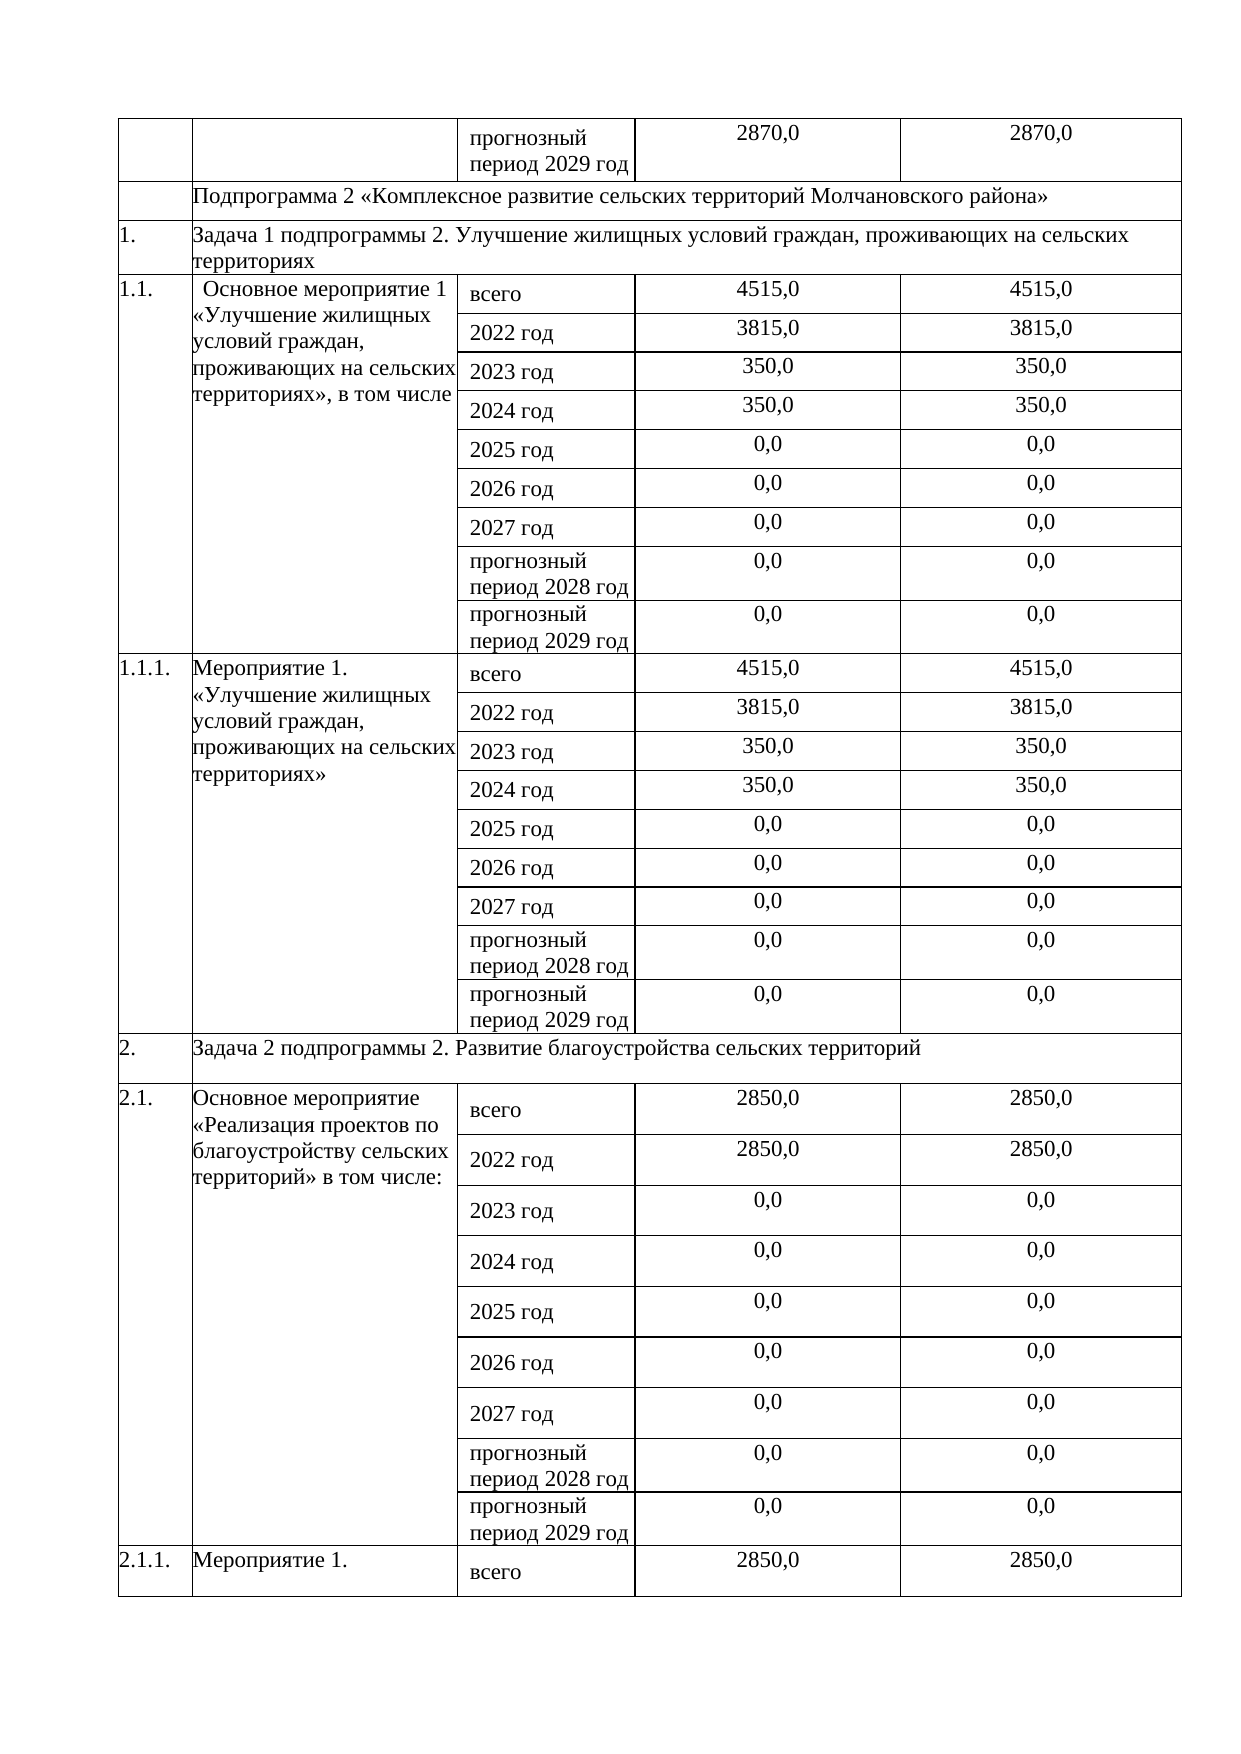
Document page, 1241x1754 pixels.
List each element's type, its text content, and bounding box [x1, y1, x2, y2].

table_cell прогнозный период 2028 год [458, 1439, 634, 1491]
table_cell 2850,0 [901, 1084, 1181, 1134]
table_cell прогнозный период 2029 год [458, 980, 634, 1033]
table_cell [119, 182, 192, 220]
table_cell прогнозный период 2029 год [458, 601, 634, 653]
table_cell 2025 год [458, 430, 634, 468]
table_cell 0,0 [901, 810, 1181, 847]
table_cell 0,0 [636, 1388, 900, 1438]
table_cell Основное мероприятие 1 «Улучшение жилищных условий граждан, проживающих на сельских территориях», в том числе [193, 275, 457, 653]
table_cell 0,0 [636, 601, 900, 653]
table_cell 2024 год [458, 1236, 634, 1286]
table_cell 0,0 [901, 601, 1181, 653]
table_cell 0,0 [901, 469, 1181, 507]
table_cell 350,0 [901, 771, 1181, 809]
table_cell 350,0 [636, 732, 900, 770]
table_cell прогнозный период 2028 год [458, 547, 634, 599]
table_cell 0,0 [901, 547, 1181, 599]
table_cell 4515,0 [636, 654, 900, 692]
table_cell 0,0 [636, 1186, 900, 1235]
table_cell 3815,0 [636, 314, 900, 351]
table_cell 0,0 [636, 1493, 900, 1545]
table_cell всего [458, 275, 634, 313]
table_cell 0,0 [901, 1388, 1181, 1438]
table_cell 350,0 [636, 353, 900, 390]
table_cell всего [458, 1546, 634, 1596]
table_cell 2025 год [458, 810, 634, 847]
table_cell 0,0 [901, 888, 1181, 925]
table_cell 2023 год [458, 353, 634, 390]
table_cell 2027 год [458, 1388, 634, 1438]
table_cell 1.1.1. [119, 654, 192, 1033]
table_cell Задача 2 подпрограммы 2. Развитие благоустройства сельских территорий [193, 1034, 1181, 1083]
table_cell 350,0 [901, 353, 1181, 390]
table_cell 2026 год [458, 849, 634, 886]
table_cell 0,0 [901, 508, 1181, 546]
table_cell 2027 год [458, 888, 634, 925]
table_cell 2024 год [458, 391, 634, 429]
table_cell Мероприятие 1. «Улучшение жилищных условий граждан, проживающих на сельских территориях» [193, 654, 457, 1033]
table_cell 2026 год [458, 469, 634, 507]
table_cell 0,0 [901, 1493, 1181, 1545]
table_cell 0,0 [636, 508, 900, 546]
table_cell 0,0 [901, 926, 1181, 979]
table_cell прогнозный период 2028 год [458, 926, 634, 979]
table_cell Задача 1 подпрограммы 2. Улучшение жилищных условий граждан, проживающих на сельских территориях [193, 221, 1181, 274]
table_cell 350,0 [636, 391, 900, 429]
table_cell 2023 год [458, 732, 634, 770]
table_cell 3815,0 [901, 314, 1181, 351]
table_cell 4515,0 [636, 275, 900, 313]
table_cell 2.1.1. [119, 1546, 192, 1596]
table_cell 2850,0 [901, 1546, 1181, 1596]
table_cell 2023 год [458, 1186, 634, 1235]
table_cell 0,0 [901, 1287, 1181, 1336]
table_cell 350,0 [901, 391, 1181, 429]
table_cell 2022 год [458, 693, 634, 731]
table_cell 2850,0 [636, 1084, 900, 1134]
table_cell 0,0 [636, 547, 900, 599]
table_cell прогнозный период 2029 год [458, 1493, 634, 1545]
table_cell 1.1. [119, 275, 192, 653]
table_cell 350,0 [901, 732, 1181, 770]
table_cell всего [458, 654, 634, 692]
table_cell 0,0 [636, 810, 900, 847]
table_cell 0,0 [901, 1236, 1181, 1286]
table_cell 0,0 [636, 926, 900, 979]
table_cell 1. [119, 221, 192, 274]
table_cell 2870,0 [901, 119, 1181, 181]
table_cell 2022 год [458, 314, 634, 351]
table_cell 0,0 [636, 430, 900, 468]
table_cell 0,0 [636, 888, 900, 925]
table_cell Основное мероприятие «Реализация проектов по благоустройству сельских территорий» в том числе: [193, 1084, 457, 1545]
table_cell 3815,0 [636, 693, 900, 731]
table_cell 4515,0 [901, 275, 1181, 313]
table_cell 0,0 [636, 1439, 900, 1491]
table_cell 0,0 [901, 430, 1181, 468]
table_cell 2.1. [119, 1084, 192, 1545]
table_cell 2870,0 [636, 119, 900, 181]
table_cell всего [458, 1084, 634, 1134]
table_cell 0,0 [636, 980, 900, 1033]
table_cell 2. [119, 1034, 192, 1083]
table_cell 0,0 [901, 849, 1181, 886]
table_cell 2022 год [458, 1135, 634, 1184]
table_cell 0,0 [636, 469, 900, 507]
table_cell 2025 год [458, 1287, 634, 1336]
table_cell 0,0 [901, 1439, 1181, 1491]
table_cell прогнозный период 2029 год [458, 119, 634, 181]
table_cell 0,0 [636, 1287, 900, 1336]
table_cell 3815,0 [901, 693, 1181, 731]
table_cell 0,0 [901, 1186, 1181, 1235]
table_cell 350,0 [636, 771, 900, 809]
table_cell 2850,0 [636, 1546, 900, 1596]
table_cell 0,0 [901, 980, 1181, 1033]
table_cell 2027 год [458, 508, 634, 546]
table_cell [193, 1546, 457, 1596]
table_cell 0,0 [636, 849, 900, 886]
table_cell 0,0 [636, 1236, 900, 1286]
table_cell 2026 год [458, 1338, 634, 1387]
table_cell 0,0 [636, 1338, 900, 1387]
table_cell 0,0 [901, 1338, 1181, 1387]
table_cell 2024 год [458, 771, 634, 809]
table_cell 4515,0 [901, 654, 1181, 692]
table_cell Подпрограмма 2 «Комплексное развитие сельских территорий Молчановского района» [193, 182, 1181, 220]
table_cell 2850,0 [901, 1135, 1181, 1184]
table_cell 2850,0 [636, 1135, 900, 1184]
